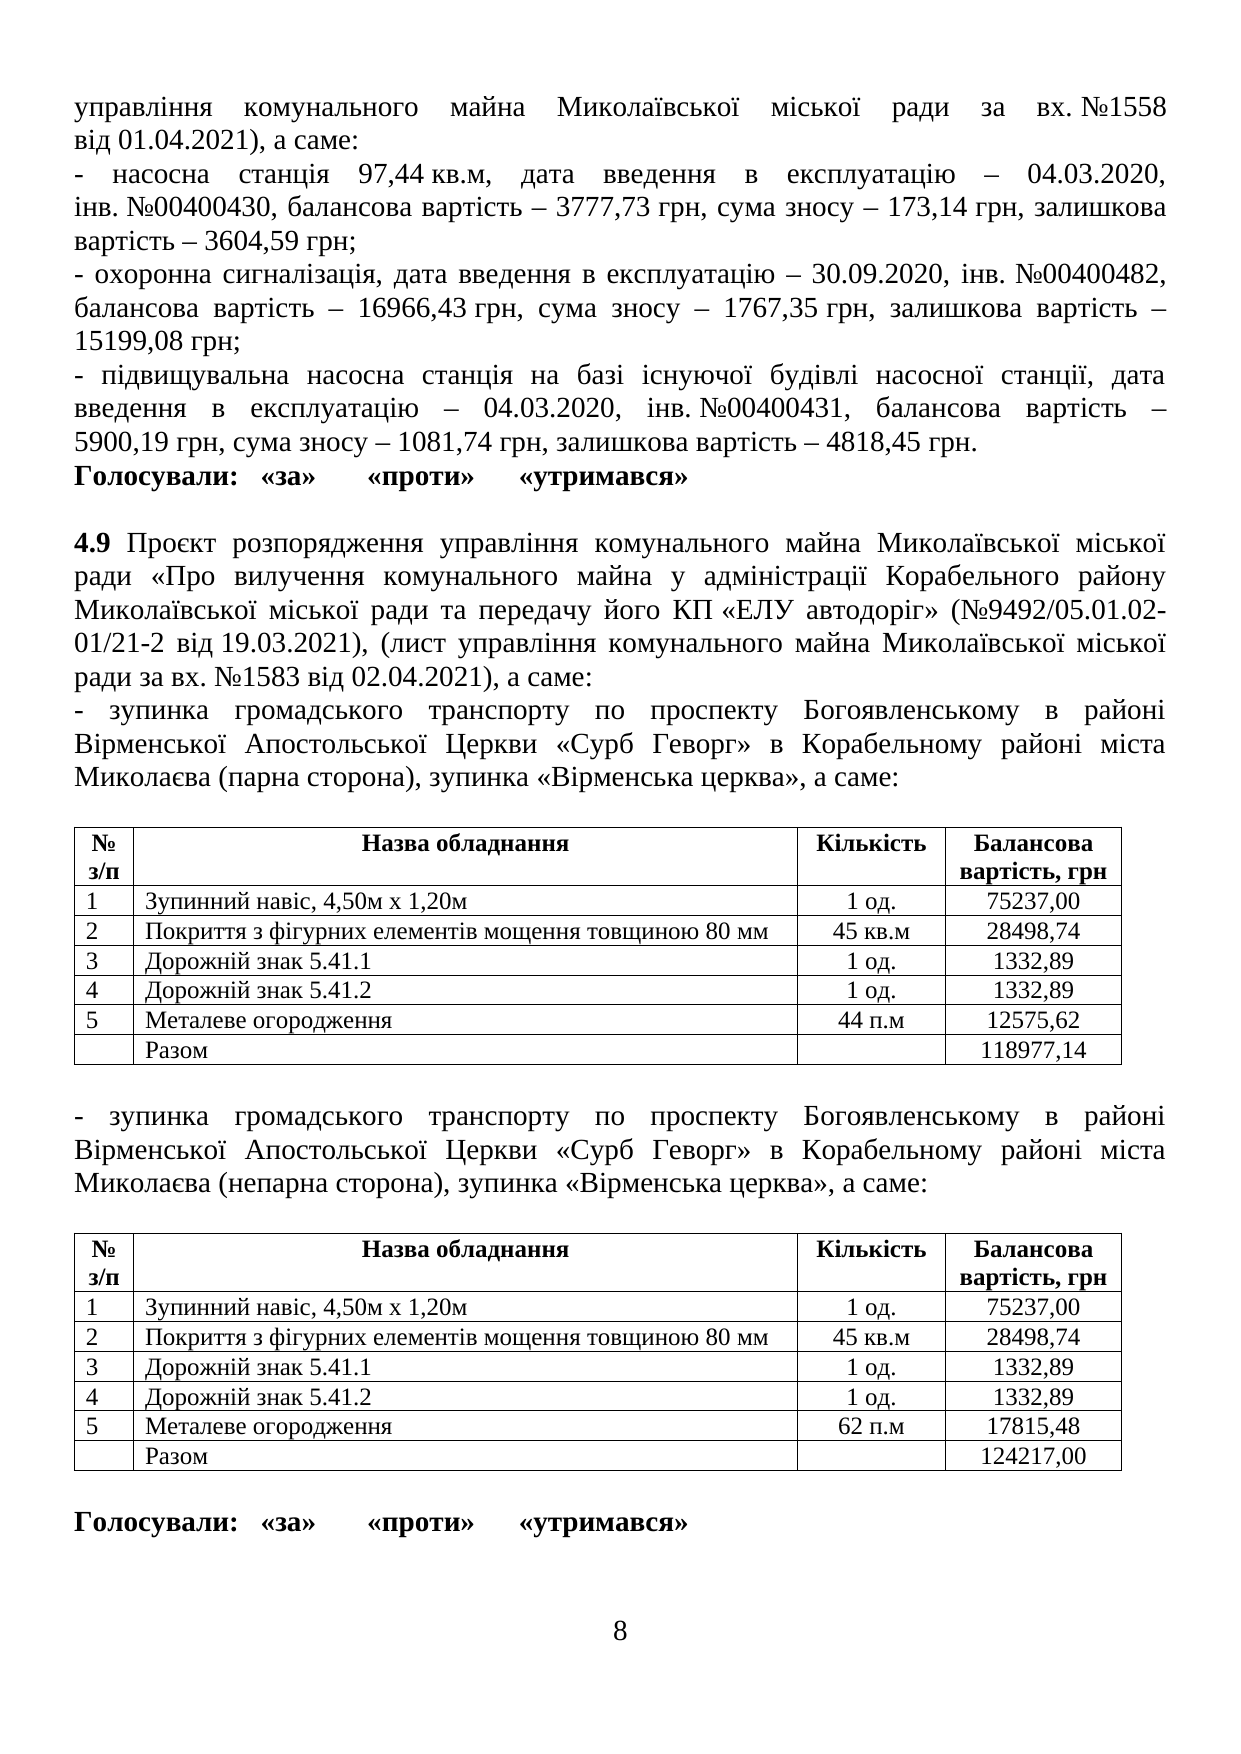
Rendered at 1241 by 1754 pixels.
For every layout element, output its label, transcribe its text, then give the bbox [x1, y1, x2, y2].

table_cell 1 од. [798, 946, 945, 974]
table_cell 1 [75, 886, 133, 915]
table_cell Разом [134, 1035, 797, 1064]
table_cell [75, 1441, 133, 1470]
table_cell 28498,74 [946, 916, 1121, 945]
table_cell 3 [75, 1352, 133, 1381]
table_cell 124217,00 [946, 1441, 1121, 1470]
table_cell 1 од. [798, 886, 945, 915]
text - підвищувальна насосна станція на базі існуючої будівлі насосної станції, дата введення в експлуатацію – 04.03.2020, інв. №00400431, балансова вартість – 5900,19 грн, сума зносу – 1081,74 грн, залишкова вартість – 4818,45 грн. [74, 357, 1167, 458]
table_cell 75237,00 [946, 886, 1121, 915]
table_cell 2 [75, 1322, 133, 1351]
table_cell Покриття з фігурних елементів мощення товщиною 80 мм [134, 1322, 797, 1351]
table_cell Дорожній знак 5.41.1 [134, 946, 797, 974]
table_header № з/п [75, 1234, 133, 1291]
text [74, 89, 1167, 156]
table_cell 5 [75, 1005, 133, 1034]
text - насосна станція 97,44 кв.м, дата введення в експлуатацію – 04.03.2020, інв. №00400430, балансова вартість – 3777,73 грн, сума зносу – 173,14 грн, залишкова вартість – 3604,59 грн; [74, 156, 1167, 256]
table_cell 4 [75, 1382, 133, 1410]
table_cell 1 [75, 1292, 133, 1321]
table_cell 28498,74 [946, 1322, 1121, 1351]
table_cell Металеве огородження [134, 1411, 797, 1440]
text - зупинка громадського транспорту по проспекту Богоявленському в районі Вірменської Апостольської Церкви «Сурб Геворг» в Корабельному районі міста Миколаєва (парна сторона), зупинка «Вірменська церква», а саме: [74, 692, 1167, 793]
table_cell 75237,00 [946, 1292, 1121, 1321]
table_cell Металеве огородження [134, 1005, 797, 1034]
table_cell 2 [75, 916, 133, 945]
table_cell Дорожній знак 5.41.2 [134, 1382, 797, 1410]
table_cell 1 од. [798, 1352, 945, 1381]
table_cell [75, 1035, 133, 1064]
table_header № з/п [75, 828, 133, 885]
table_header Назва обладнання [134, 1234, 797, 1291]
table_cell 4 [75, 976, 133, 1004]
table_cell Дорожній знак 5.41.2 [134, 976, 797, 1004]
table_cell 1332,89 [946, 1382, 1121, 1410]
table_cell 62 п.м [798, 1411, 945, 1440]
text 4.9 Проєкт розпорядження управління комунального майна Миколаївської міської ради «Про вилучення комунального майна у адміністрації Корабельного району Миколаївської міської ради та передачу його КП «ЕЛУ автодоріг» (№9492/05.01.02-01/21-2 від 19.03.2021), (лист управління комунального майна Миколаївської міської ради за вх. №1583 від 02.04.2021), а саме: [74, 525, 1167, 692]
table_cell 1332,89 [946, 976, 1121, 1004]
table_cell 1332,89 [946, 946, 1121, 974]
table_cell [798, 1035, 945, 1064]
table_cell 1 од. [798, 1382, 945, 1410]
table_cell 5 [75, 1411, 133, 1440]
table_header Балансова вартість, грн [946, 1234, 1121, 1291]
table_cell 1 од. [798, 976, 945, 1004]
table_cell Зупинний навіс, 4,50м х 1,20м [134, 886, 797, 915]
table_cell Разом [134, 1441, 797, 1470]
table_cell 45 кв.м [798, 916, 945, 945]
text Голосували: «за» «проти» «утримався» [74, 1504, 1167, 1538]
table_cell 45 кв.м [798, 1322, 945, 1351]
table_header Кількість [798, 828, 945, 885]
table_cell Дорожній знак 5.41.1 [134, 1352, 797, 1381]
table_cell 1332,89 [946, 1352, 1121, 1381]
table_cell 118977,14 [946, 1035, 1121, 1064]
table_header Назва обладнання [134, 828, 797, 885]
text - зупинка громадського транспорту по проспекту Богоявленському в районі Вірменської Апостольської Церкви «Сурб Геворг» в Корабельному районі міста Миколаєва (непарна сторона), зупинка «Вірменська церква», а саме: [74, 1098, 1167, 1199]
table_cell Зупинний навіс, 4,50м х 1,20м [134, 1292, 797, 1321]
table_cell 12575,62 [946, 1005, 1121, 1034]
table_cell 17815,48 [946, 1411, 1121, 1440]
table_cell [798, 1441, 945, 1470]
table_cell Покриття з фігурних елементів мощення товщиною 80 мм [134, 916, 797, 945]
table_cell 44 п.м [798, 1005, 945, 1034]
table_cell 1 од. [798, 1292, 945, 1321]
text - охоронна сигналізація, дата введення в експлуатацію – 30.09.2020, інв. №00400482, балансова вартість – 16966,43 грн, сума зносу – 1767,35 грн, залишкова вартість – 15199,08 грн; [74, 256, 1167, 357]
table_header Балансова вартість, грн [946, 828, 1121, 885]
text Голосували: «за» «проти» «утримався» [74, 458, 1167, 491]
table_header Кількість [798, 1234, 945, 1291]
table_cell 3 [75, 946, 133, 974]
